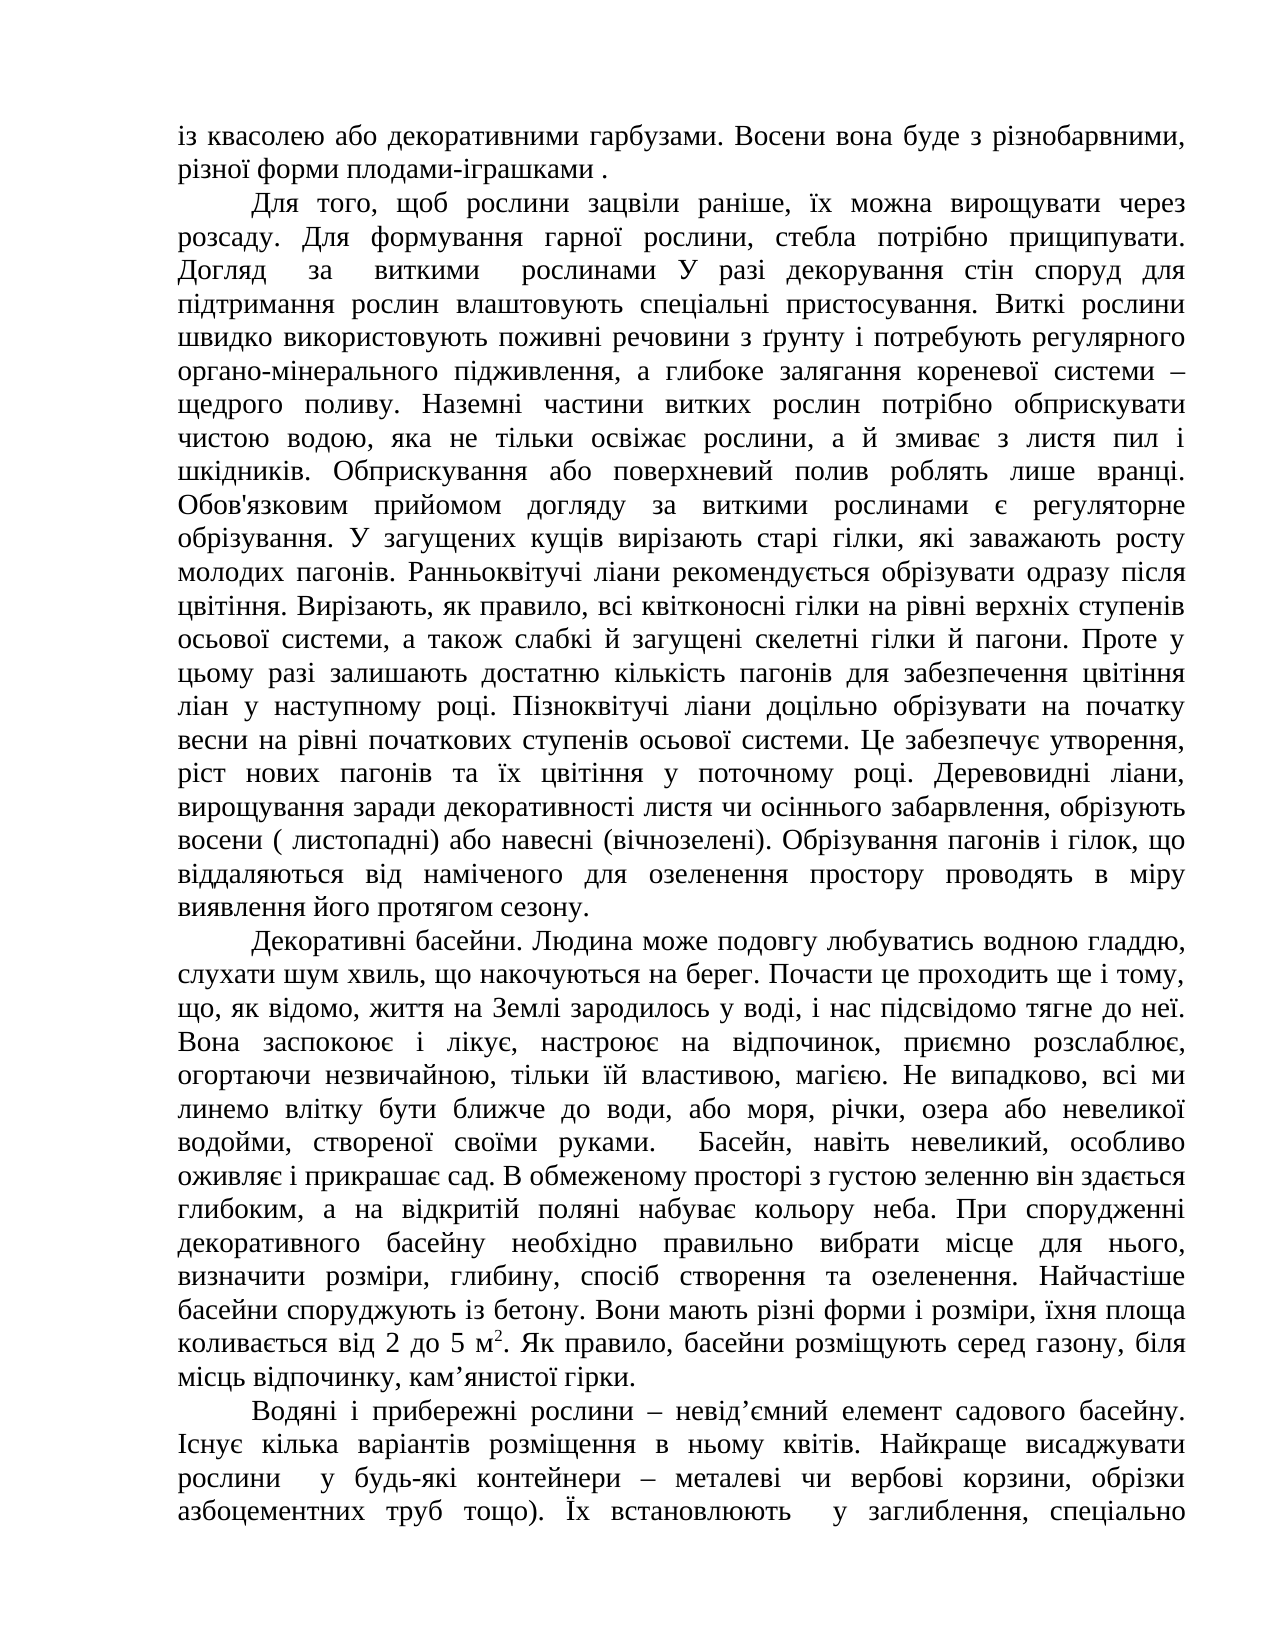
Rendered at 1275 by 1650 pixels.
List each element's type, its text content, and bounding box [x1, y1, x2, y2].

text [177, 118, 1186, 185]
text Декоративні басейни. Людина може подовгу любуватись водною гладдю, слухати шум хвиль, що накочуються на берег. Почасти це проходить ще і тому, що, як відомо, життя на Землі зародилось у воді, і нас підсвідомо тягне до неї. Вона заспокоює і лікує, настроює на відпочинок, приємно розслаблює, огортаючи незвичайною, тільки їй властивою, магією. Не випадково, всі ми линемо влітку бути ближче до води, або моря, річки, озера або невеликої водойми, створеної своїми руками. Басейн, навіть невеликий, особливо оживляє і прикрашає сад. В обмеженому просторі з густою зеленню він здається глибоким, а на відкритій поляні набуває кольору неба. При спорудженні декоративного басейну необхідно правильно вибрати місце для нього, визначити розміри, глибину, спосіб створення та озеленення. Найчастіше басейни споруджують із бетону. Вони мають різні форми і розміри, їхня площа коливається від 2 до 5 м2. Як правило, басейни розміщують серед газону, біля місць відпочинку, кам’янистої гірки. [177, 923, 1186, 1393]
text Для того, щоб рослини зацвіли раніше, їх можна вирощувати через розсаду. Для формування гарної рослини, стебла потрібно прищипувати. Догляд за виткими рослинами У разі декорування стін споруд для підтримання рослин влаштовують спеціальні пристосування. Виткі рослини швидко використовують поживні речовини з ґрунту і потребують регулярного органо-мінерального підживлення, а глибоке залягання кореневої системи – щедрого поливу. Наземні частини витких рослин потрібно обприскувати чистою водою, яка не тільки освіжає рослини, а й змиває з листя пил і шкідників. Обприскування або поверхневий полив роблять лише вранці. Обов'язковим прийомом догляду за виткими рослинами є регуляторне обрізування. У загущених кущів вирізають старі гілки, які заважають росту молодих пагонів. Ранньоквітучі ліани рекомендується обрізувати одразу після цвітіння. Вирізають, як правило, всі квітконосні гілки на рівні верхніх ступенів осьової системи, а також слабкі й загущені скелетні гілки й пагони. Проте у цьому разі залишають достатню кількість пагонів для забезпечення цвітіння ліан у наступному році. Пізноквітучі ліани доцільно обрізувати на початку весни на рівні початкових ступенів осьової системи. Це забезпечує утворення, ріст нових пагонів та їх цвітіння у поточному році. Деревовидні ліани, вирощування заради декоративності листя чи осіннього забарвлення, обрізують восени ( листопадні) або навесні (вічнозелені). Обрізування пагонів і гілок, що віддаляються від наміченого для озеленення простору проводять в міру виявлення його протягом сезону. [177, 185, 1186, 923]
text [177, 1393, 1186, 1527]
